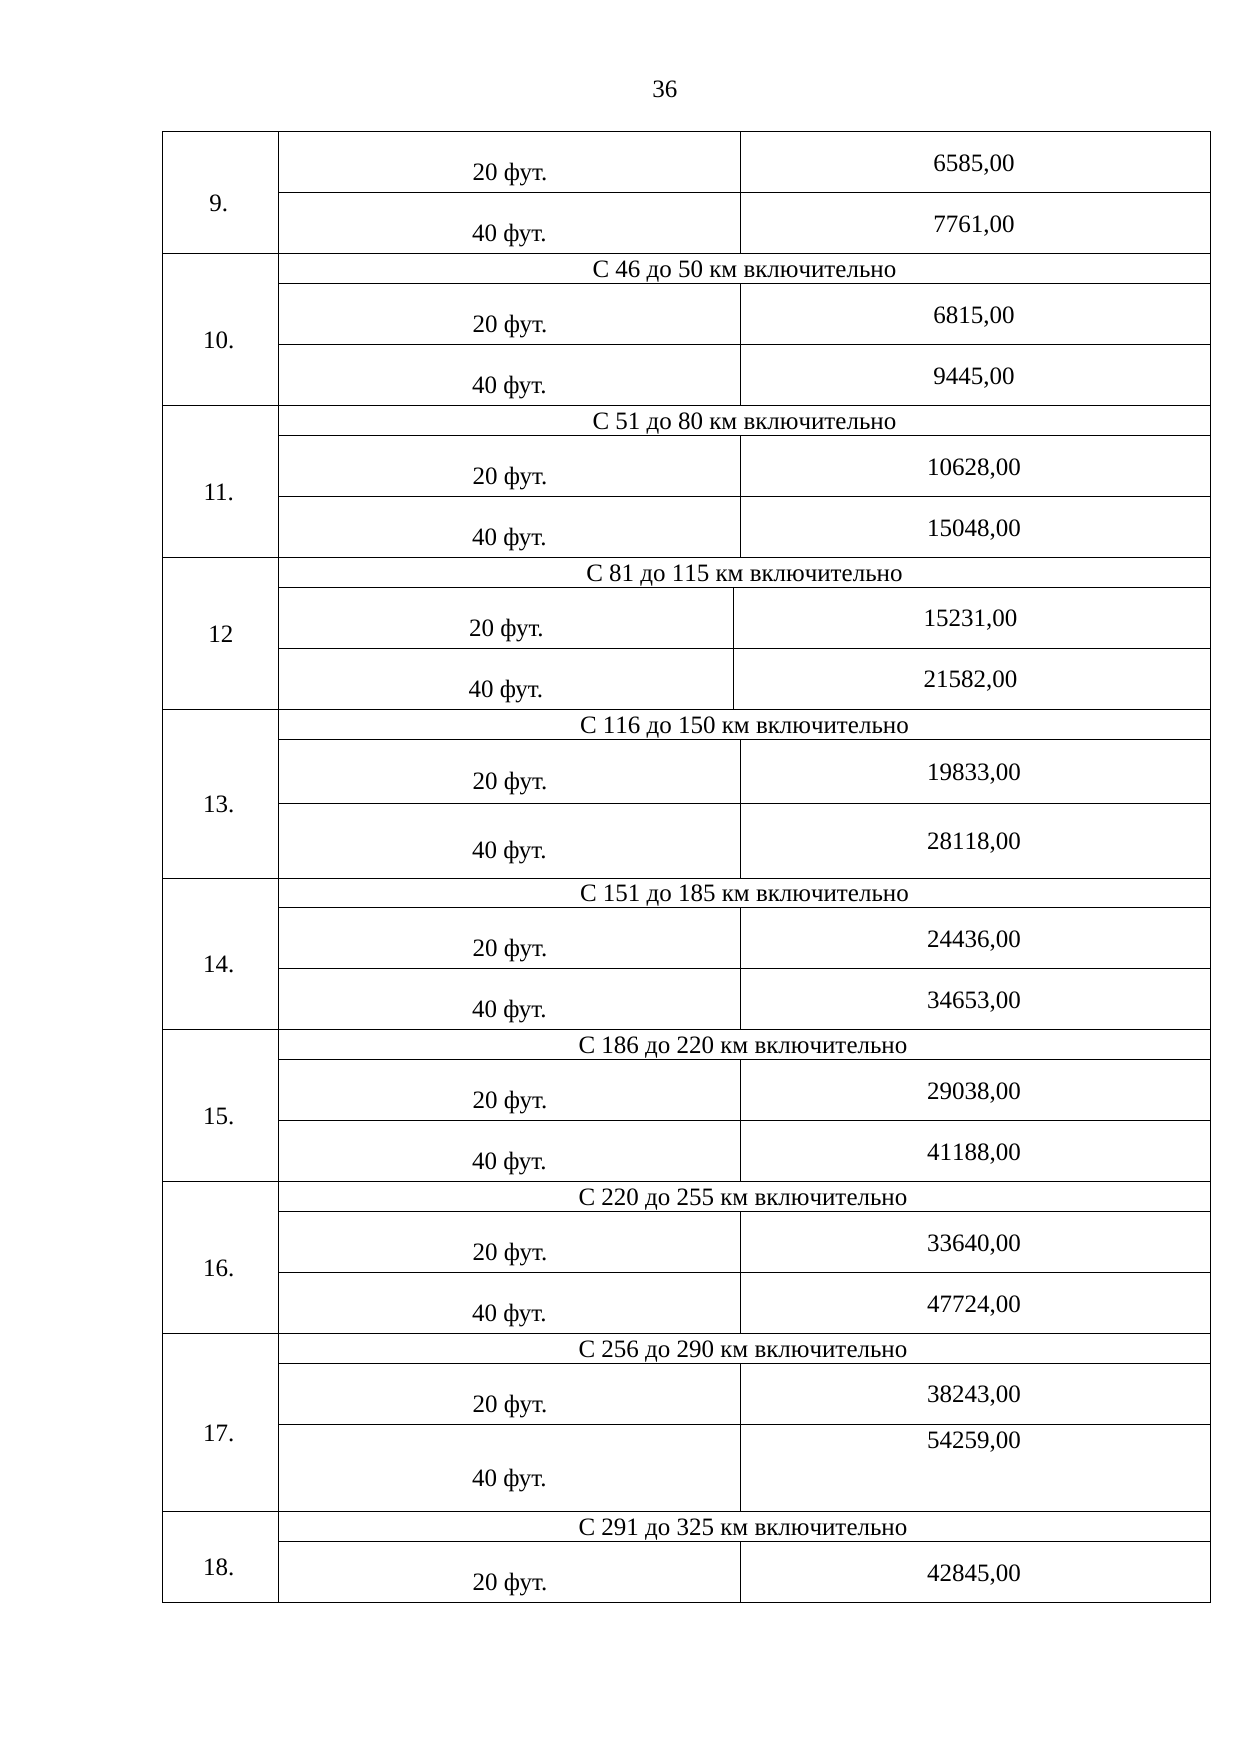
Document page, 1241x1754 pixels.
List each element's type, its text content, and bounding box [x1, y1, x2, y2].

table_cell 6585,00 [741, 132, 1210, 192]
table_cell 7761,00 [741, 193, 1210, 253]
table_cell 24436,00 [741, 908, 1210, 968]
table_cell 40 фут. [279, 649, 733, 709]
table_cell 40 фут. [279, 345, 740, 405]
table_cell 20 фут. [279, 1060, 740, 1120]
table_cell 20 фут. [279, 1212, 740, 1272]
table_cell 10628,00 [741, 436, 1210, 496]
table_cell С 186 до 220 км включительно [279, 1030, 1210, 1059]
table_cell 40 фут. [279, 969, 740, 1029]
table_cell 40 фут. [279, 1273, 740, 1333]
table_cell 20 фут. [279, 740, 740, 803]
table_cell 13. [163, 710, 278, 877]
table_cell С 256 до 290 км включительно [279, 1334, 1210, 1363]
table_cell 40 фут. [279, 497, 740, 557]
table_cell 15048,00 [741, 497, 1210, 557]
table_cell 20 фут. [279, 1364, 740, 1424]
table_cell 54259,00 [741, 1425, 1210, 1511]
table_cell 21582,00 [734, 649, 1210, 709]
table_cell 33640,00 [741, 1212, 1210, 1272]
table_cell 28118,00 [741, 804, 1210, 877]
table_cell С 51 до 80 км включительно [279, 406, 1210, 435]
table_cell 40 фут. [279, 1121, 740, 1181]
table_cell 19833,00 [741, 740, 1210, 803]
table_cell 20 фут. [279, 132, 740, 192]
table_cell 16. [163, 1182, 278, 1333]
table_cell 9. [163, 132, 278, 253]
table_cell 9445,00 [741, 345, 1210, 405]
table_cell С 81 до 115 км включительно [279, 558, 1210, 587]
table_cell 15. [163, 1030, 278, 1181]
table_cell 29038,00 [741, 1060, 1210, 1120]
table_cell 18. [163, 1512, 278, 1602]
table_cell 34653,00 [741, 969, 1210, 1029]
table_cell 40 фут. [279, 193, 740, 253]
table_cell 6815,00 [741, 284, 1210, 344]
table_cell 17. [163, 1334, 278, 1511]
table_cell 12 [163, 558, 278, 709]
table_cell 11. [163, 406, 278, 557]
table_cell 38243,00 [741, 1364, 1210, 1424]
table_cell 10. [163, 254, 278, 405]
table_cell С 291 до 325 км включительно [279, 1512, 1210, 1541]
table_cell 20 фут. [279, 1542, 740, 1602]
table_cell 20 фут. [279, 588, 733, 648]
table_cell С 151 до 185 км включительно [279, 879, 1210, 907]
table_cell 47724,00 [741, 1273, 1210, 1333]
table_cell 15231,00 [734, 588, 1210, 648]
table_cell 41188,00 [741, 1121, 1210, 1181]
table_cell 42845,00 [741, 1542, 1210, 1602]
table_cell С 220 до 255 км включительно [279, 1182, 1210, 1211]
table_cell 14. [163, 879, 278, 1029]
table_cell С 116 до 150 км включительно [279, 710, 1210, 739]
table_cell 40 фут. [279, 1425, 740, 1511]
table_cell С 46 до 50 км включительно [279, 254, 1210, 283]
table_cell 40 фут. [279, 804, 740, 877]
table_cell 20 фут. [279, 908, 740, 968]
table_cell 20 фут. [279, 284, 740, 344]
table_cell 20 фут. [279, 436, 740, 496]
